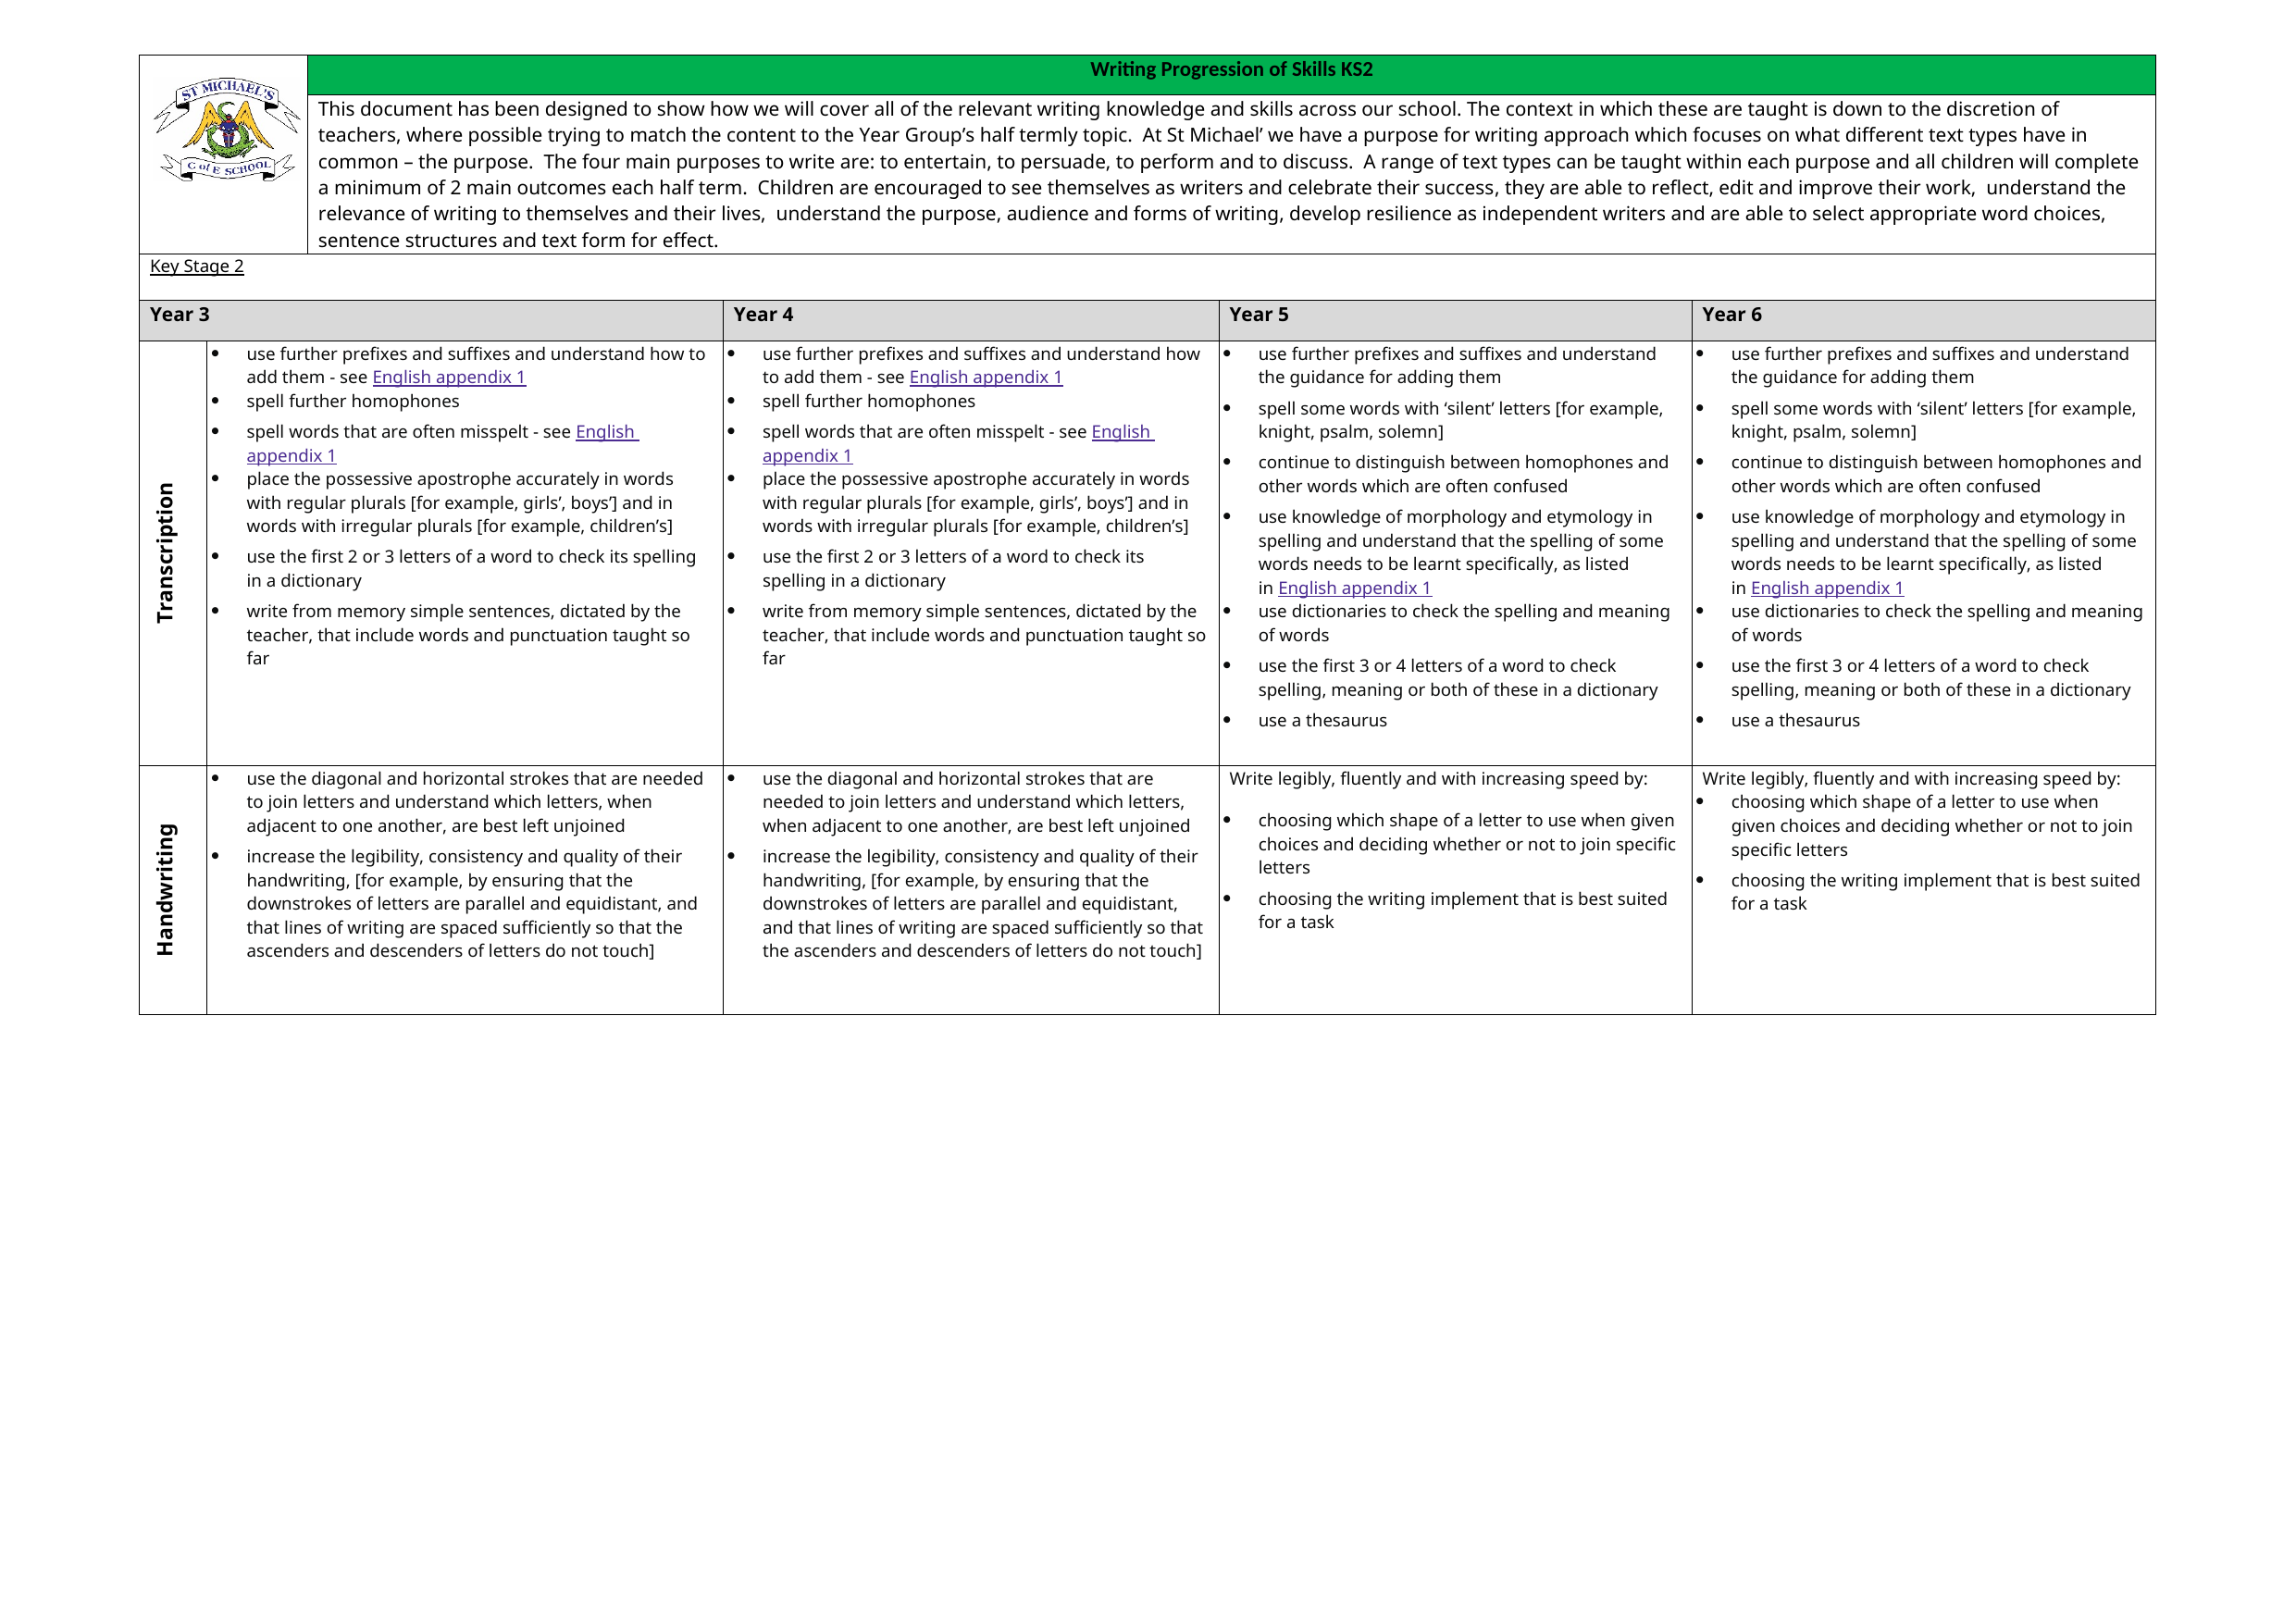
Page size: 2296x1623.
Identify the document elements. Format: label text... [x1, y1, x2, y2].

table_cell use the diagonal and horizontal strokes that are needed to join letters and understand which letters, when adjacent to one another, are best left unjoined increase the legibility, consistency and quality of their handwriting, [for example, by ensuring that the downstrokes of letters are parallel and equidistant, and that lines of writing are spaced sufficiently so that the ascenders and descenders of letters do not touch] [207, 766, 723, 1014]
picture [153, 77, 301, 181]
table_cell use further prefixes and suffixes and understand the guidance for adding them spell some words with ‘silent’ letters [for example, knight, psalm, solemn] continue to distinguish between homophones and other words which are often confused use knowledge of morphology and etymology in spelling and understand that the spelling of some words needs to be learnt specifically, as listed in English appendix 1 use dictionaries to check the spelling and meaning of words use the first 3 or 4 letters of a word to check spelling, meaning or both of these in a dictionary use a thesaurus [1220, 341, 1692, 765]
table_cell use further prefixes and suffixes and understand how to add them - see English appendix 1 spell further homophones spell words that are often misspelt - see English appendix 1 place the possessive apostrophe accurately in words with regular plurals [for example, girls’, boys’] and in words with irregular plurals [for example, children’s] use the first 2 or 3 letters of a word to check its spelling in a dictionary write from memory simple sentences, dictated by the teacher, that include words and punctuation taught so far [207, 341, 723, 765]
table_cell use the diagonal and horizontal strokes that are needed to join letters and understand which letters, when adjacent to one another, are best left unjoined increase the legibility, consistency and quality of their handwriting, [for example, by ensuring that the downstrokes of letters are parallel and equidistant, and that lines of writing are spaced sufficiently so that the ascenders and descenders of letters do not touch] [724, 766, 1219, 1014]
table_cell Write legibly, fluently and with increasing speed by: choosing which shape of a letter to use when given choices and deciding whether or not to join specific letters choosing the writing implement that is best suited for a task [1220, 766, 1692, 1014]
table_cell Write legibly, fluently and with increasing speed by: choosing which shape of a letter to use when given choices and deciding whether or not to join specific letters choosing the writing implement that is best suited for a task [1693, 766, 2155, 1014]
table_cell Year 3 [140, 301, 723, 341]
table_cell Key Stage 2 [140, 254, 2155, 300]
table_cell Year 6 [1693, 301, 2155, 341]
table_cell use further prefixes and suffixes and understand the guidance for adding them spell some words with ‘silent’ letters [for example, knight, psalm, solemn] continue to distinguish between homophones and other words which are often confused use knowledge of morphology and etymology in spelling and understand that the spelling of some words needs to be learnt specifically, as listed in English appendix 1 use dictionaries to check the spelling and meaning of words use the first 3 or 4 letters of a word to check spelling, meaning or both of these in a dictionary use a thesaurus [1693, 341, 2155, 765]
table_header Writing Progression of Skills KS2 [308, 56, 2155, 94]
table_cell use further prefixes and suffixes and understand how to add them - see English appendix 1 spell further homophones spell words that are often misspelt - see English appendix 1 place the possessive apostrophe accurately in words with regular plurals [for example, girls’, boys’] and in words with irregular plurals [for example, children’s] use the first 2 or 3 letters of a word to check its spelling in a dictionary write from memory simple sentences, dictated by the teacher, that include words and punctuation taught so far [724, 341, 1219, 765]
table_header [140, 56, 307, 253]
table_cell Year 5 [1220, 301, 1692, 341]
table_cell Handwriting [140, 766, 206, 1014]
table_cell Year 4 [724, 301, 1219, 341]
table_cell This document has been designed to show how we will cover all of the relevant writing knowledge and skills across our school. The context in which these are taught is down to the discretion of teachers, where possible trying to match the content to the Year Group’s half termly topic. At St Michael’ we have a purpose for writing approach which focuses on what different text types have in common – the purpose. The four main purposes to write are: to entertain, to persuade, to perform and to discuss. A range of text types can be taught within each purpose and all children will complete a minimum of 2 main outcomes each half term. Children are encouraged to see themselves as writers and celebrate their success, they are able to reflect, edit and improve their work, understand the relevance of writing to themselves and their lives, understand the purpose, audience and forms of writing, develop resilience as independent writers and are able to select appropriate word choices, sentence structures and text form for effect. [308, 95, 2155, 253]
table_cell Transcription [140, 341, 206, 765]
